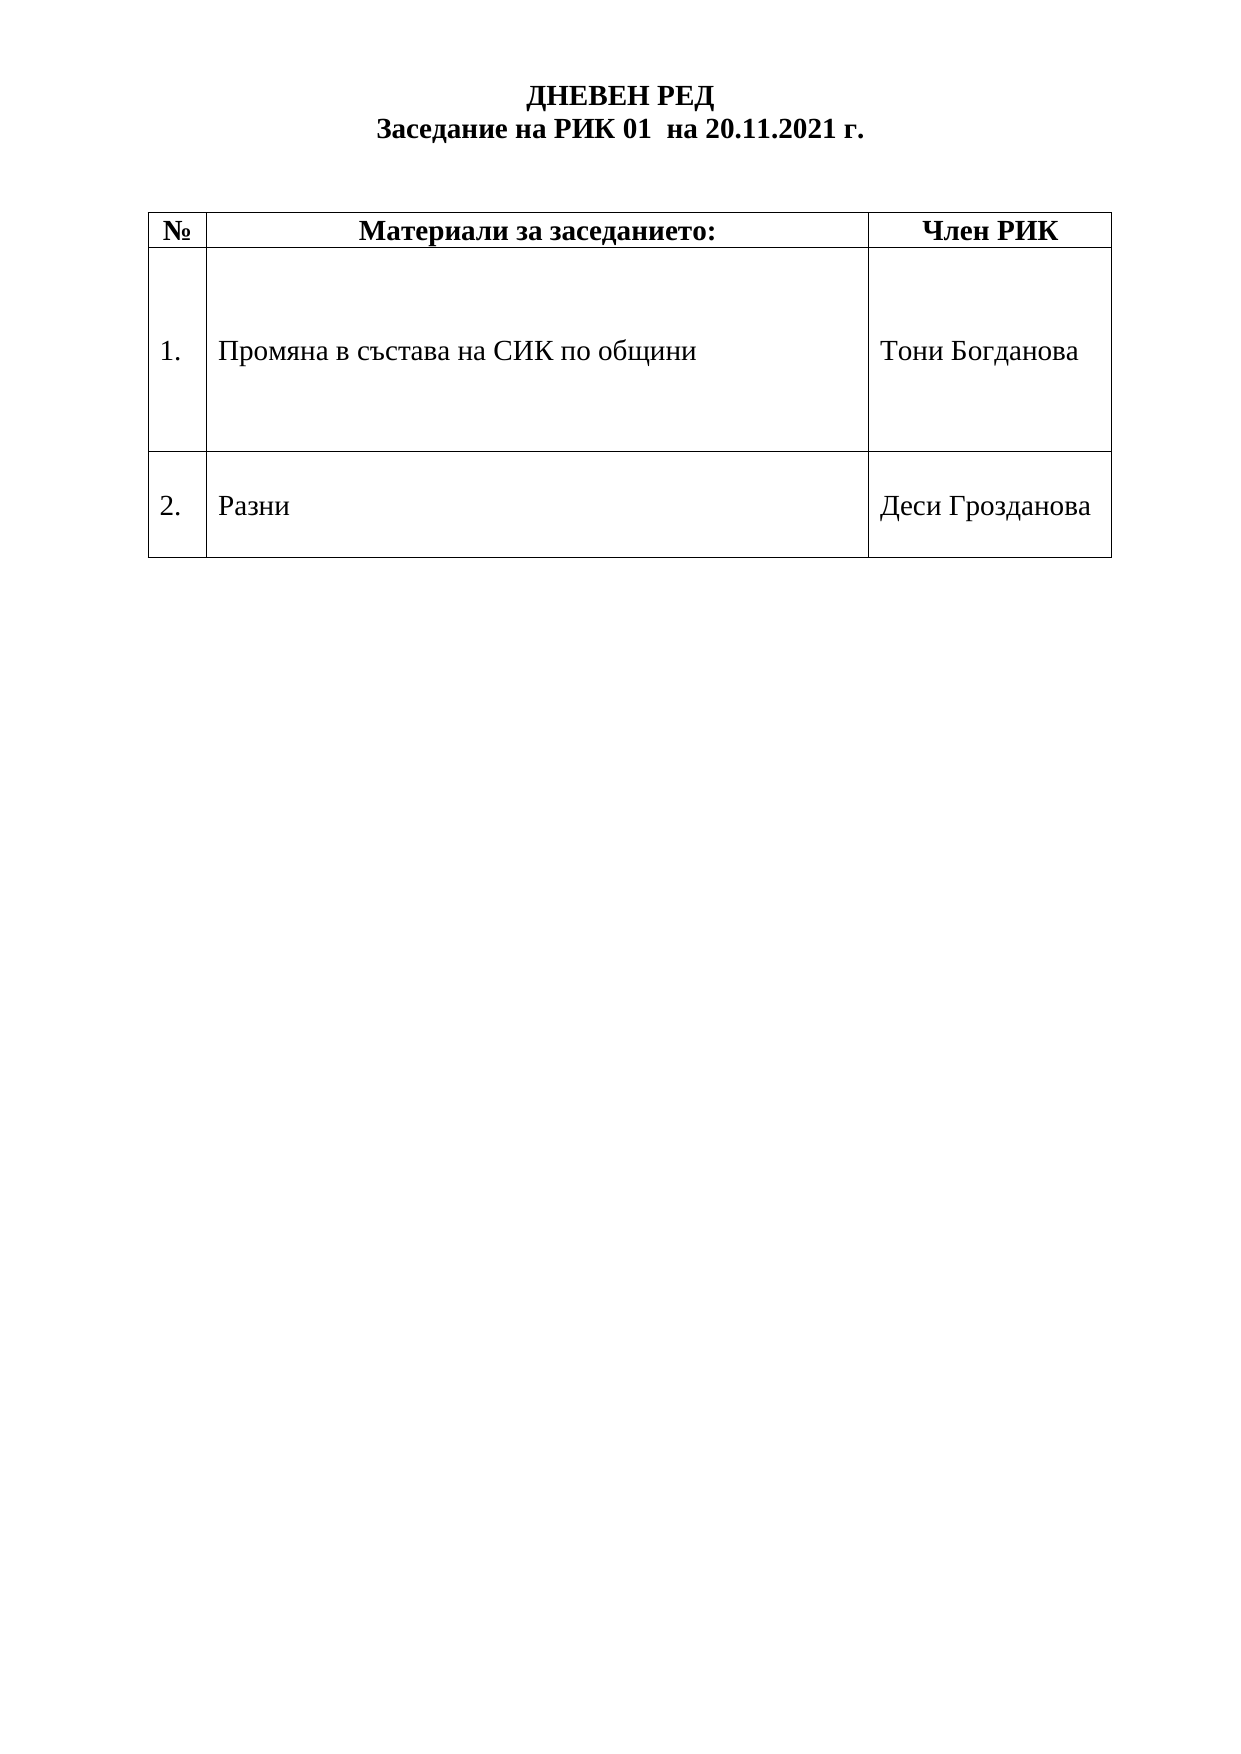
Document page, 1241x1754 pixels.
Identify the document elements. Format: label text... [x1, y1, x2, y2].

table_cell Промяна в състава на СИК по общини [207, 248, 868, 451]
table_header Материали за заседанието: [207, 213, 868, 247]
table_header № [149, 213, 206, 247]
table_cell 2. [149, 452, 206, 557]
text Заседание на РИК 01 на 20.11.2021 г. [148, 111, 1093, 145]
table_header Член РИК [869, 213, 1111, 247]
table_cell 1. [149, 248, 206, 451]
table_cell Разни [207, 452, 868, 557]
text ДНЕВЕН РЕД [148, 78, 1093, 111]
table_cell Деси Грозданова [869, 452, 1111, 557]
table_cell Тони Богданова [869, 248, 1111, 451]
